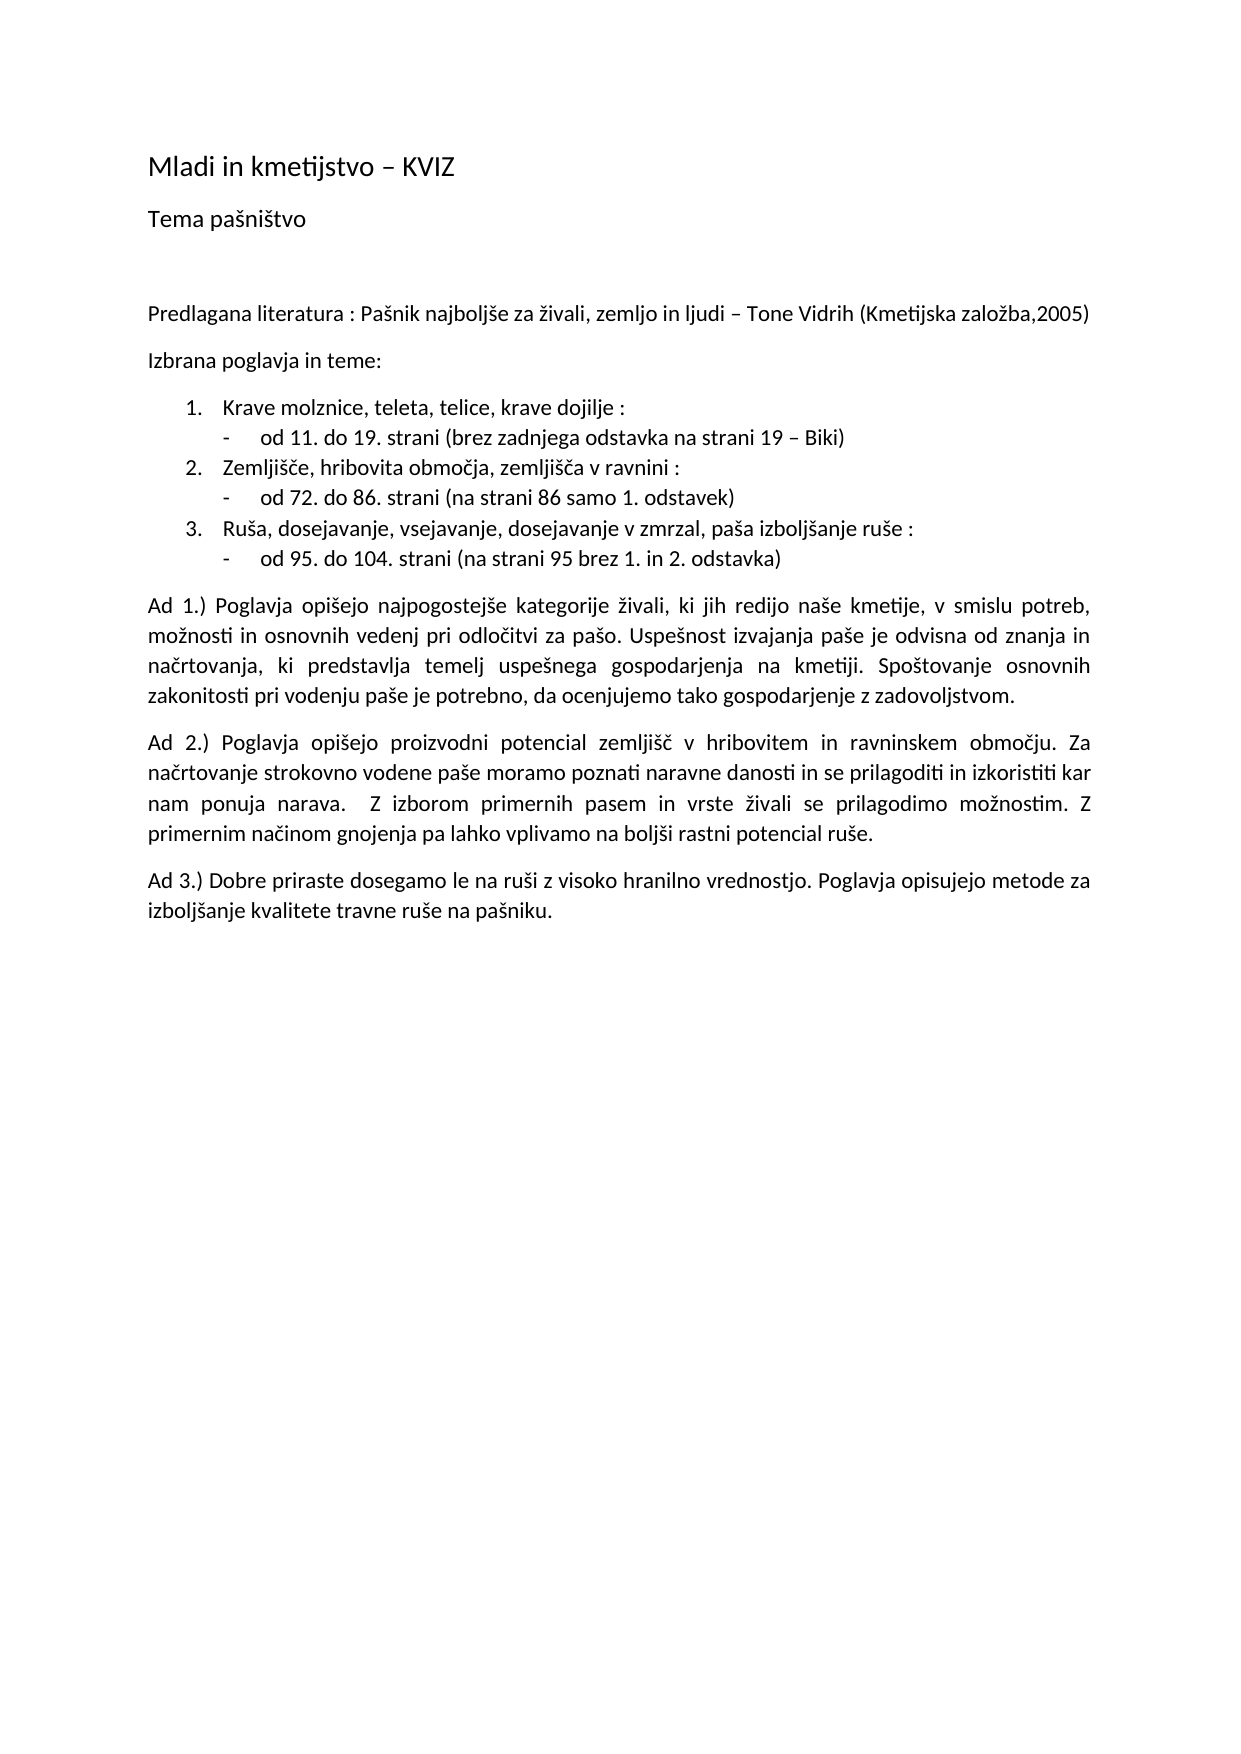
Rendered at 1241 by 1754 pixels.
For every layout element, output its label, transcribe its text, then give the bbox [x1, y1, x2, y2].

list od 11. do 19. strani (brez zadnjega odstavka na strani 19 – Biki) [223, 423, 1093, 451]
text Mladi in kmetijstvo – KVIZ [148, 148, 1093, 183]
text Izbrana poglavja in teme: [148, 346, 1093, 374]
list Zemljišče, hribovita območja, zemljišča v ravnini : [185, 453, 1093, 481]
text Ad 3.) Dobre priraste dosegamo le na ruši z visoko hranilno vrednostjo. Poglavja opisujejo metode za izboljšanje kvalitete travne ruše na pašniku. [148, 866, 1093, 924]
list Ruša, dosejavanje, vsejavanje, dosejavanje v zmrzal, paša izboljšanje ruše : [185, 514, 1093, 542]
list Krave molznice, teleta, telice, krave dojilje : [185, 393, 1093, 421]
text Ad 2.) Poglavja opišejo proizvodni potencial zemljišč v hribovitem in ravninskem območju. Za načrtovanje strokovno vodene paše moramo poznati naravne danosti in se prilagoditi in izkoristiti kar nam ponuja narava. Z izborom primernih pasem in vrste živali se prilagodimo možnostim. Z primernim načinom gnojenja pa lahko vplivamo na boljši rastni potencial ruše. [148, 728, 1093, 847]
list od 72. do 86. strani (na strani 86 samo 1. odstavek) [223, 483, 1093, 512]
text Ad 1.) Poglavja opišejo najpogostejše kategorije živali, ki jih redijo naše kmetije, v smislu potreb, možnosti in osnovnih vedenj pri odločitvi za pašo. Uspešnost izvajanja paše je odvisna od znanja in načrtovanja, ki predstavlja temelj uspešnega gospodarjenja na kmetiji. Spoštovanje osnovnih zakonitosti pri vodenju paše je potrebno, da ocenjujemo tako gospodarjenje z zadovoljstvom. [148, 591, 1093, 709]
text Predlagana literatura : Pašnik najboljše za živali, zemljo in ljudi – Tone Vidrih (Kmetijska založba,2005) [148, 299, 1093, 327]
text Tema pašništvo [148, 203, 1093, 233]
list od 95. do 104. strani (na strani 95 brez 1. in 2. odstavka) [223, 544, 1093, 572]
